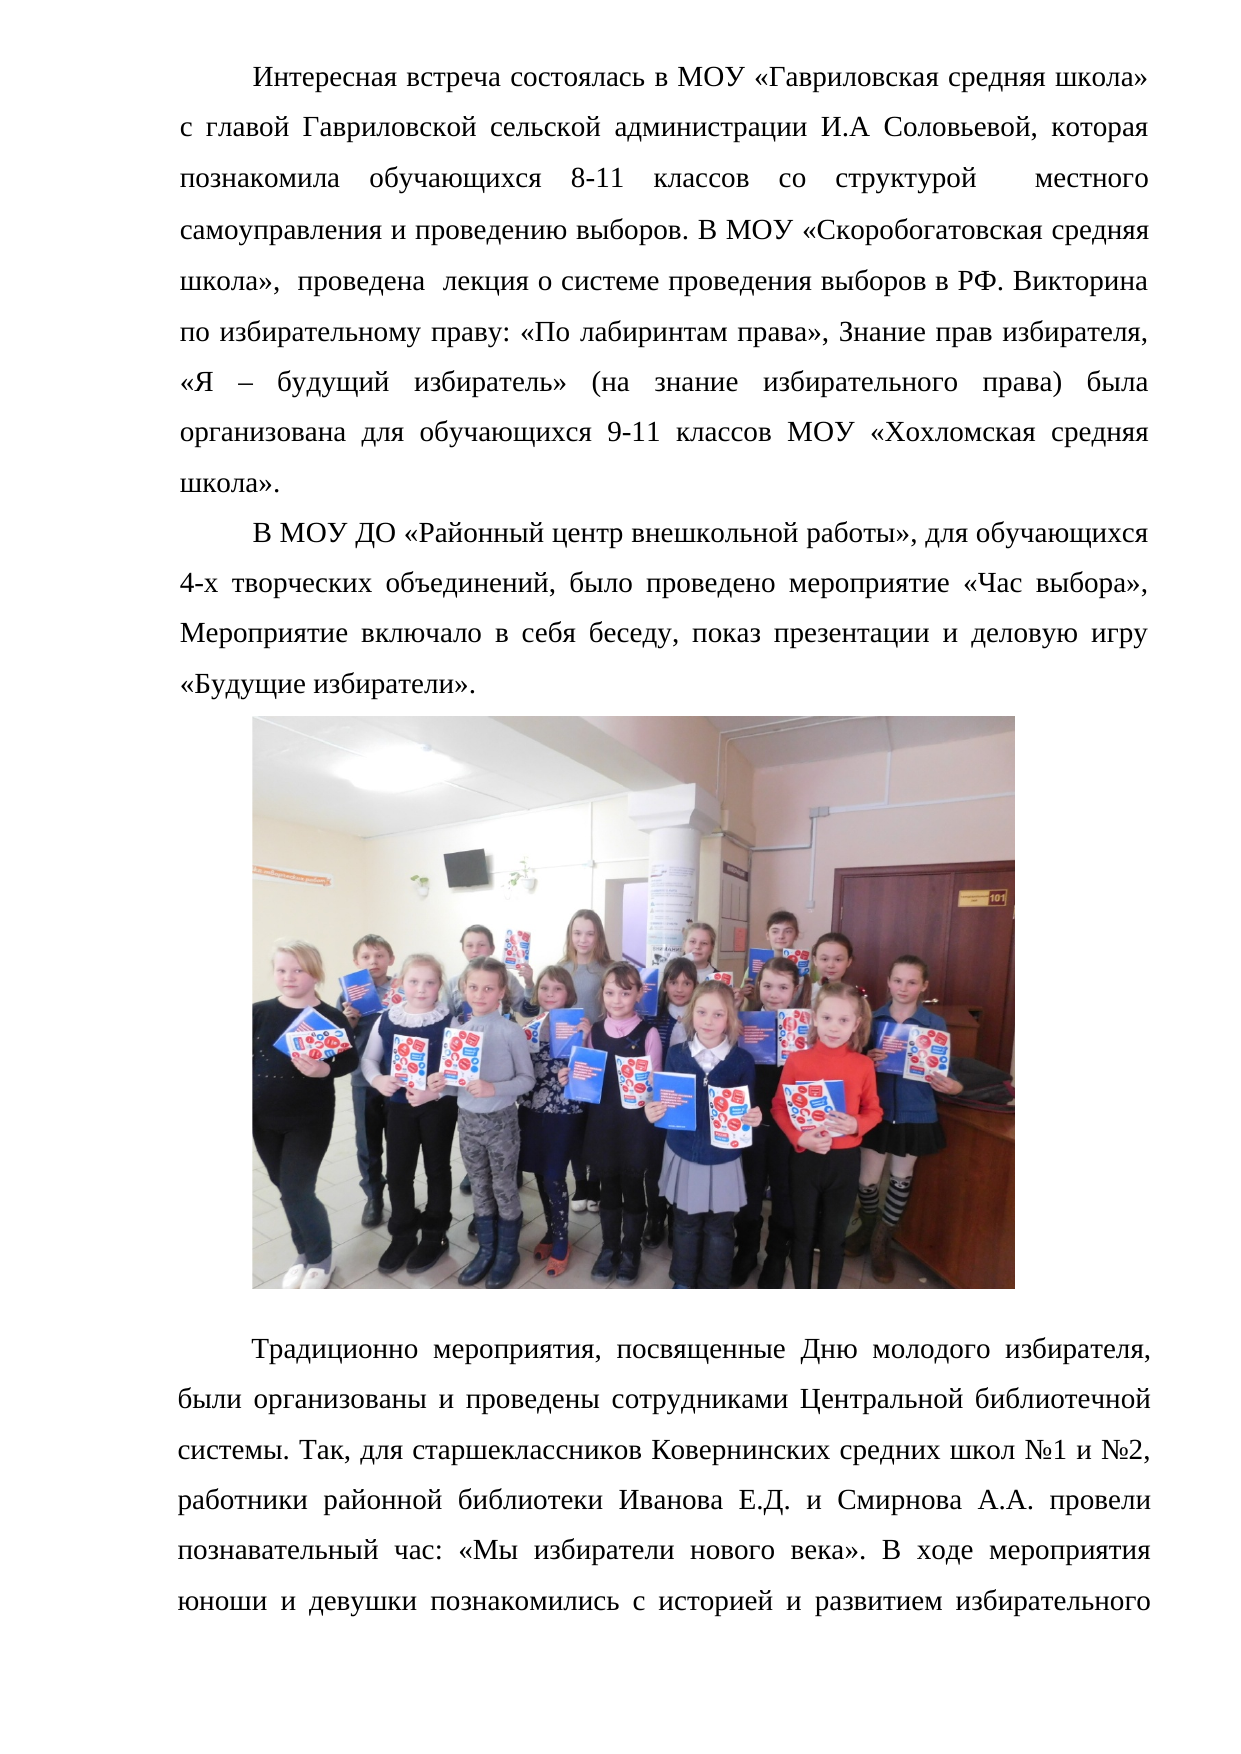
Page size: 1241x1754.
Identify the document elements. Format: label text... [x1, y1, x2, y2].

picture [252, 716, 1015, 1289]
text В МОУ ДО «Районный центр внешкольной работы», для обучающихся 4-х творческих объединений, было проведено мероприятие «Час выбора», Мероприятие включало в себя беседу, показ презентации и деловую игру «Будущие избиратели». [179, 515, 1149, 699]
text Интересная встреча состоялась в МОУ «Гавриловская средняя школа» с главой Гавриловской сельской администрации И.А Соловьевой, которая познакомила обучающихся 8-11 классов со структурой местного самоуправления и проведению выборов. В МОУ «Скоробогатовская средняя школа», проведена лекция о системе проведения выборов в РФ. Викторина по избирательному праву: «По лабиринтам права», Знание прав избирателя, «Я – будущий избиратель» (на знание избирательного права) была организована для обучающихся 9-11 классов МОУ «Хохломская средняя школа». [179, 59, 1149, 498]
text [177, 1415, 1152, 1616]
